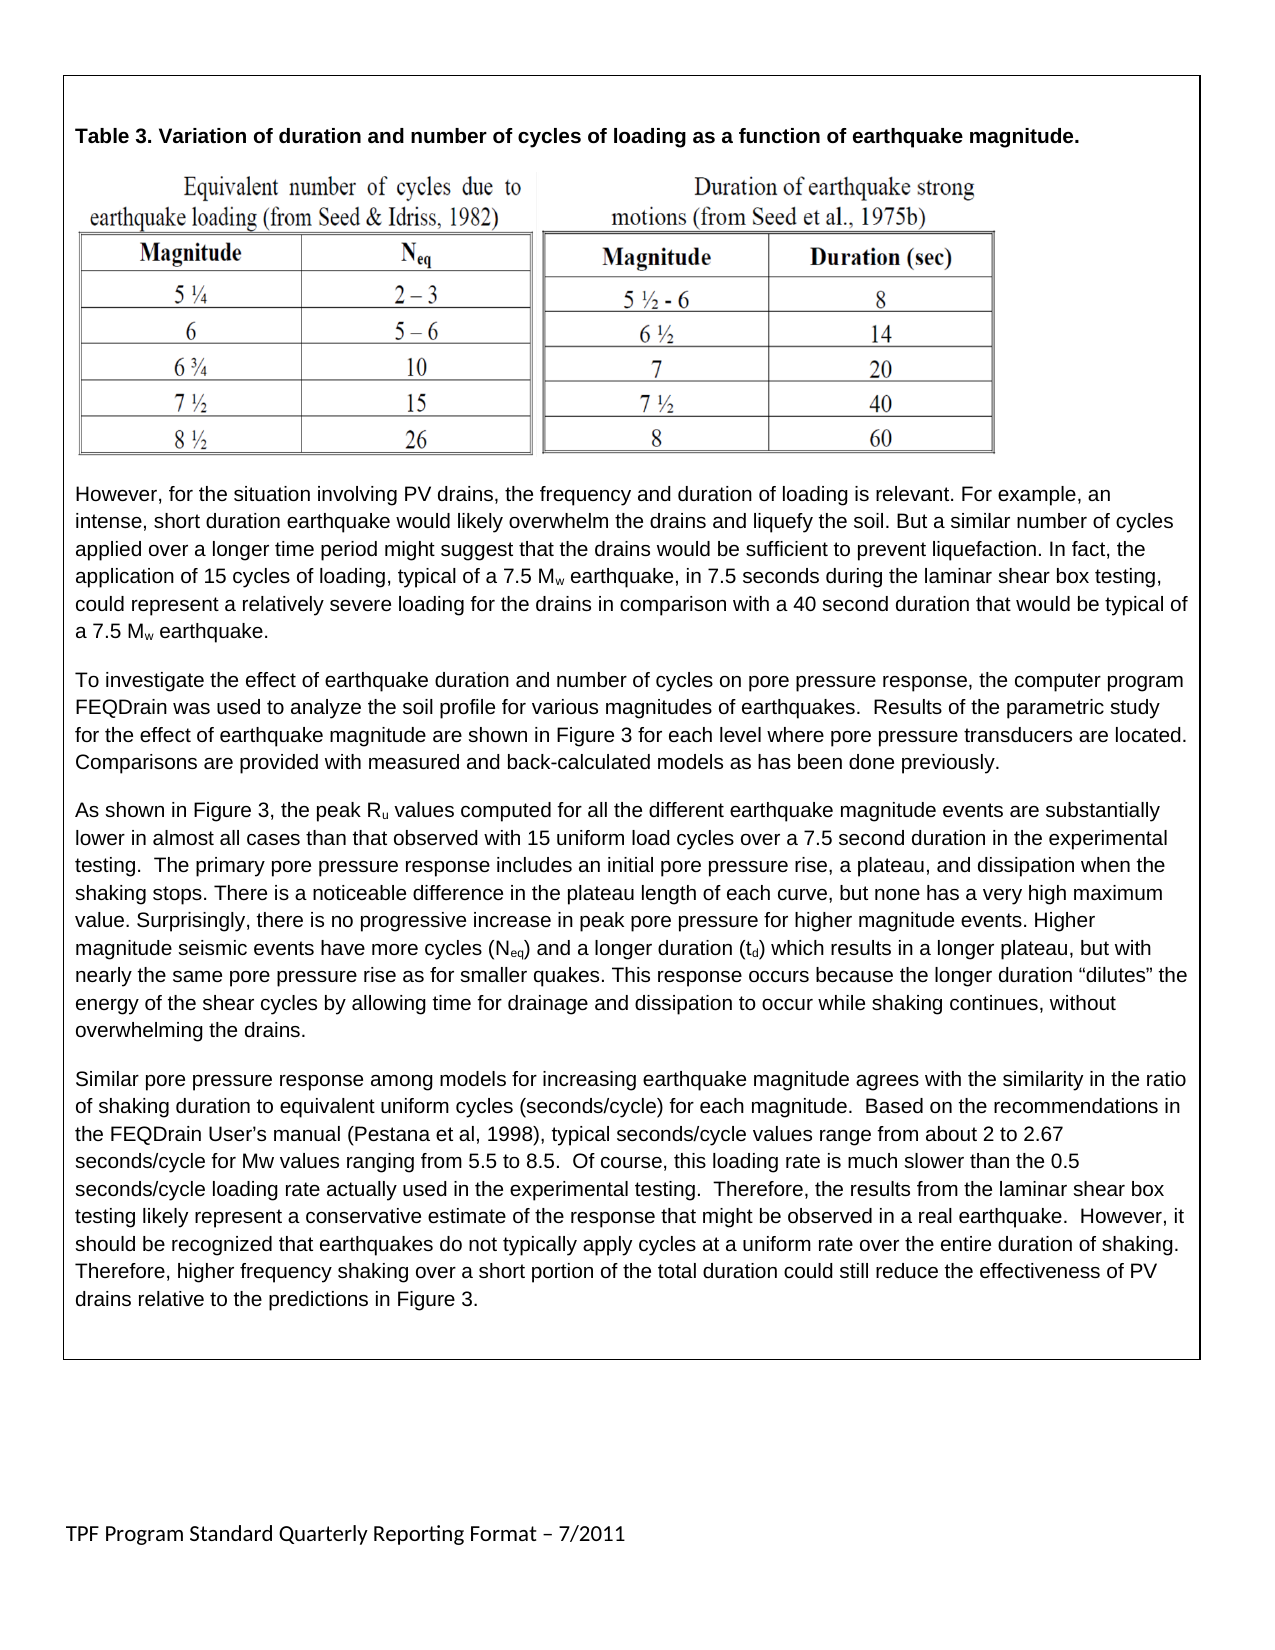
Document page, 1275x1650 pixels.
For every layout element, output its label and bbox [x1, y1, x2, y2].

table_header [64, 76, 1199, 1359]
picture [75, 172, 998, 457]
